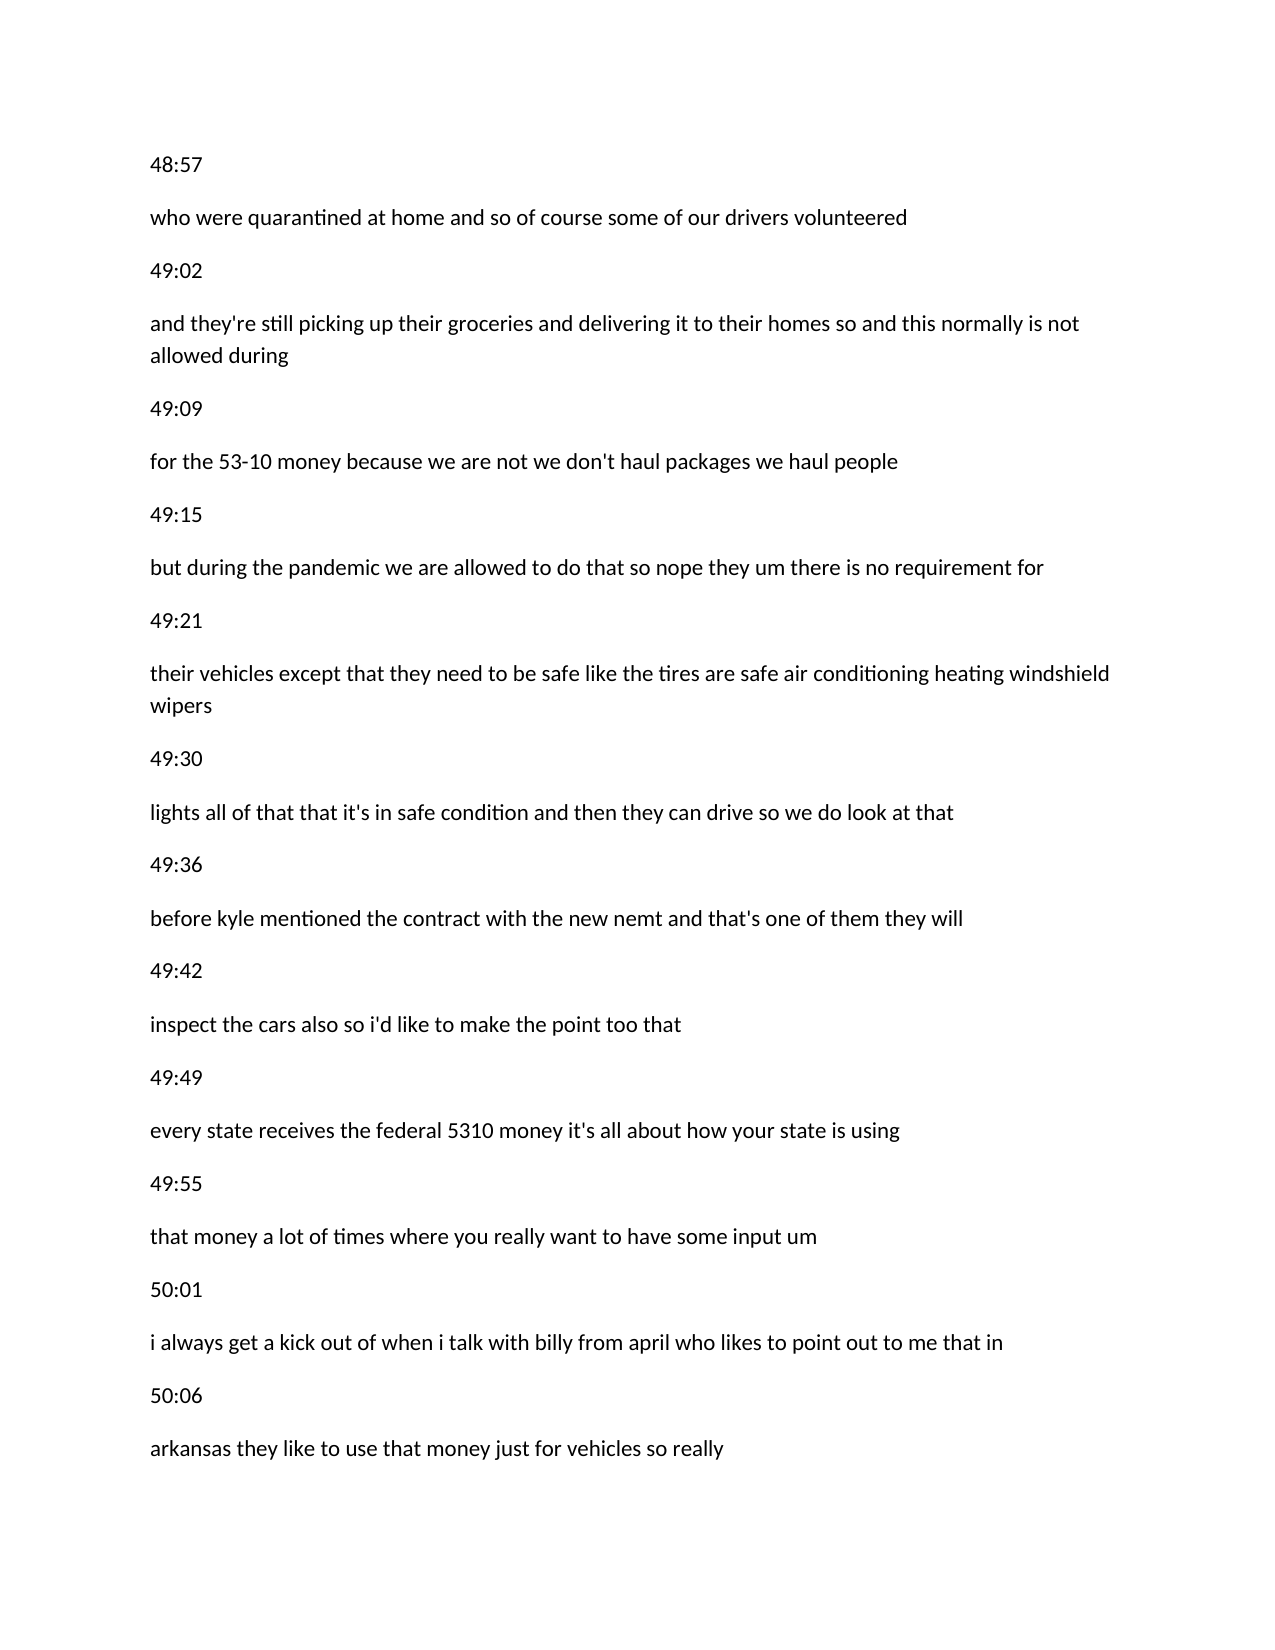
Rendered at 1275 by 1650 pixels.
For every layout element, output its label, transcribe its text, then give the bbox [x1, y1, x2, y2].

text 49:21 [150, 606, 1125, 634]
text 49:02 [150, 256, 1125, 284]
text 48:57 [150, 150, 1125, 178]
text 49:55 [150, 1169, 1125, 1197]
text 49:15 [150, 500, 1125, 528]
text 49:09 [150, 394, 1125, 422]
text 49:30 [150, 744, 1125, 773]
text that money a lot of times where you really want to have some input um [150, 1222, 1125, 1250]
text 49:49 [150, 1063, 1125, 1091]
text lights all of that that it's in safe condition and then they can drive so we do look at that [150, 798, 1125, 826]
text 50:06 [150, 1381, 1125, 1409]
text before kyle mentioned the contract with the new nemt and that's one of them they will [150, 904, 1125, 932]
text arkansas they like to use that money just for vehicles so really [150, 1434, 1125, 1462]
text 50:01 [150, 1275, 1125, 1303]
text every state receives the federal 5310 money it's all about how your state is using [150, 1116, 1125, 1144]
text their vehicles except that they need to be safe like the tires are safe air conditioning heating windshield wipers [150, 659, 1125, 719]
text 49:42 [150, 957, 1125, 985]
text but during the pandemic we are allowed to do that so nope they um there is no requirement for [150, 553, 1125, 581]
text i always get a kick out of when i talk with billy from april who likes to point out to me that in [150, 1328, 1125, 1356]
text inspect the cars also so i'd like to make the point too that [150, 1010, 1125, 1038]
text who were quarantined at home and so of course some of our drivers volunteered [150, 203, 1125, 231]
text and they're still picking up their groceries and delivering it to their homes so and this normally is not allowed during [150, 309, 1125, 369]
text 49:36 [150, 851, 1125, 879]
text for the 53-10 money because we are not we don't haul packages we haul people [150, 447, 1125, 475]
